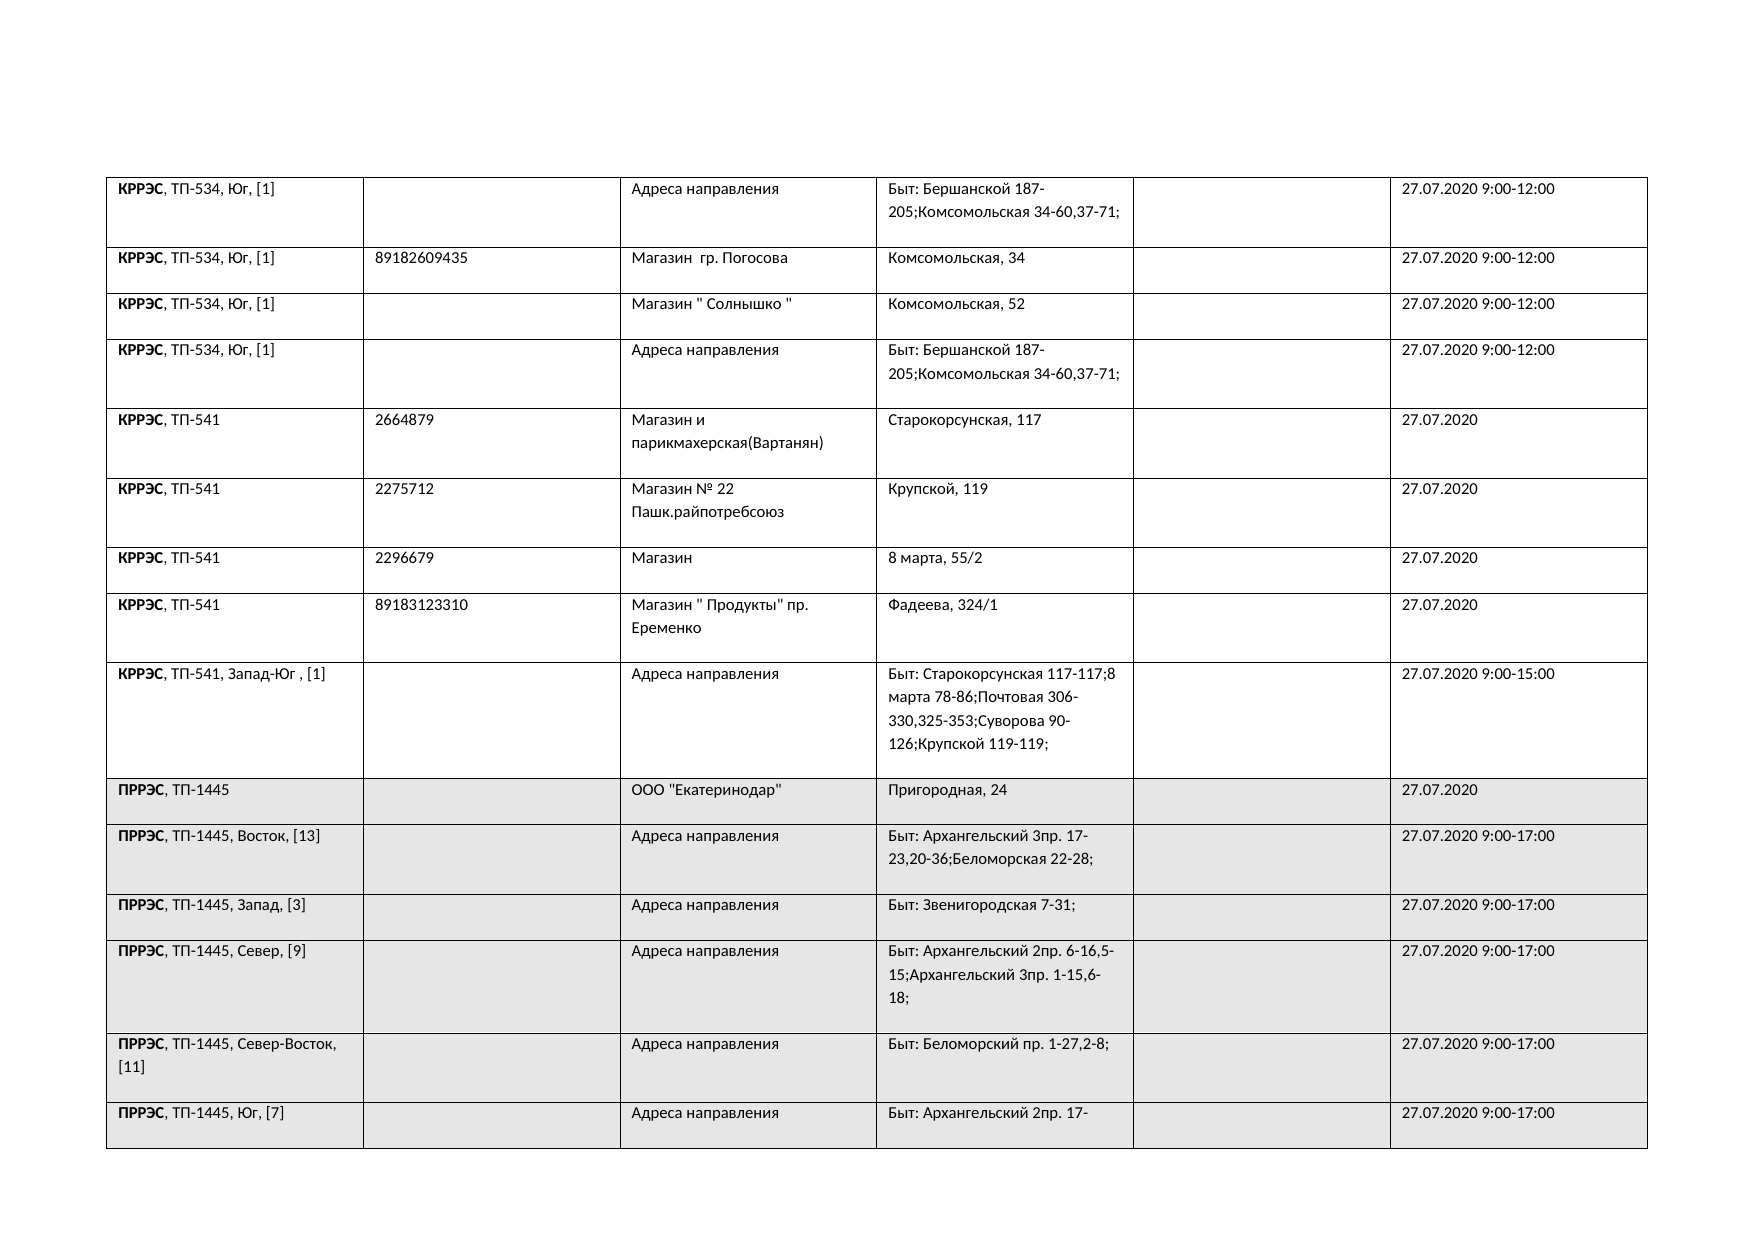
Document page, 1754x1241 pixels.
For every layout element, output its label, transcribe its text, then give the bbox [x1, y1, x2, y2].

table_cell [1134, 340, 1390, 408]
table_cell [1134, 825, 1390, 894]
table_cell Комсомольская, 52 [877, 294, 1133, 339]
table_cell Фадеева, 324/1 [877, 594, 1133, 662]
table_cell 27.07.2020 9:00-12:00 [1391, 248, 1647, 293]
table_cell 27.07.2020 9:00-12:00 [1391, 294, 1647, 339]
table_cell ООО "Екатеринодар" [621, 779, 876, 824]
table_cell 27.07.2020 9:00-17:00 [1391, 825, 1647, 894]
table_cell [1134, 479, 1390, 547]
table_cell [1134, 294, 1390, 339]
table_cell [1391, 178, 1647, 247]
table_cell [1134, 1034, 1390, 1102]
table_cell 2664879 [364, 409, 620, 477]
table_cell [364, 663, 620, 778]
table_cell ПРРЭС, ТП-1445, Север-Восток, [11] [107, 1034, 363, 1102]
table_cell Адреса направления [621, 178, 876, 247]
table_cell [364, 294, 620, 339]
table_cell 27.07.2020 [1391, 594, 1647, 662]
table_cell [364, 779, 620, 824]
table_cell [1134, 941, 1390, 1032]
table_cell Быт: Звенигородская 7-31; [877, 895, 1133, 940]
table_cell [1134, 1103, 1390, 1148]
table_cell 8 марта, 55/2 [877, 548, 1133, 593]
table_cell Магазин " Солнышко " [621, 294, 876, 339]
table_cell 89182609435 [364, 248, 620, 293]
table_cell КРРЭС, ТП-541, Запад-Юг , [1] [107, 663, 363, 778]
table_cell КРРЭС, ТП-534, Юг, [1] [107, 294, 363, 339]
table_cell Пригородная, 24 [877, 779, 1133, 824]
table_cell Адреса направления [621, 895, 876, 940]
table_cell Адреса направления [621, 340, 876, 408]
table_cell ПРРЭС, ТП-1445, Восток, [13] [107, 825, 363, 894]
table_cell Крупской, 119 [877, 479, 1133, 547]
table_cell Комсомольская, 34 [877, 248, 1133, 293]
table_cell КРРЭС, ТП-541 [107, 409, 363, 477]
table_cell Адреса направления [621, 1034, 876, 1102]
table_cell ПРРЭС, ТП-1445, Запад, [3] [107, 895, 363, 940]
table_cell 27.07.2020 [1391, 779, 1647, 824]
table_cell [1134, 663, 1390, 778]
table_cell КРРЭС, ТП-541 [107, 479, 363, 547]
table_cell [1134, 895, 1390, 940]
table_cell Быт: Старокорсунская 117-117;8 марта 78-86;Почтовая 306-330,325-353;Суворова 90-126;Крупской 119-119; [877, 663, 1133, 778]
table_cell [1391, 1103, 1647, 1148]
table_cell [1134, 248, 1390, 293]
table_cell ПРРЭС, ТП-1445 [107, 779, 363, 824]
table_cell Адреса направления [621, 1103, 876, 1148]
table_cell [1134, 409, 1390, 477]
table_cell [364, 340, 620, 408]
table_cell КРРЭС, ТП-541 [107, 594, 363, 662]
table_cell [364, 1103, 620, 1148]
table_cell Быт: Бершанской 187-205;Комсомольская 34-60,37-71; [877, 178, 1133, 247]
table_cell [364, 825, 620, 894]
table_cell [107, 1103, 363, 1148]
table_cell 27.07.2020 [1391, 479, 1647, 547]
table_cell КРРЭС, ТП-541 [107, 548, 363, 593]
table_cell Магазин [621, 548, 876, 593]
table_cell Магазин и парикмахерская(Вартанян) [621, 409, 876, 477]
table_cell 27.07.2020 9:00-17:00 [1391, 1034, 1647, 1102]
table_cell 27.07.2020 9:00-12:00 [1391, 340, 1647, 408]
table_cell [1134, 594, 1390, 662]
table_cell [107, 178, 363, 247]
table_cell Магазин № 22 Пашк.райпотребсоюз [621, 479, 876, 547]
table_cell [877, 1103, 1133, 1148]
table_cell [364, 941, 620, 1032]
table_cell 89183123310 [364, 594, 620, 662]
table_cell 2296679 [364, 548, 620, 593]
table_cell 2275712 [364, 479, 620, 547]
table_cell Магазин " Продукты" пр. Еременко [621, 594, 876, 662]
table_cell Старокорсунская, 117 [877, 409, 1133, 477]
table_cell 27.07.2020 [1391, 548, 1647, 593]
table_cell 27.07.2020 [1391, 409, 1647, 477]
table_cell ПРРЭС, ТП-1445, Север, [9] [107, 941, 363, 1032]
table_cell Быт: Бершанской 187-205;Комсомольская 34-60,37-71; [877, 340, 1133, 408]
table_cell [1134, 548, 1390, 593]
table_cell 27.07.2020 9:00-15:00 [1391, 663, 1647, 778]
table_cell Магазин гр. Погосова [621, 248, 876, 293]
table_cell [1134, 178, 1390, 247]
table_cell КРРЭС, ТП-534, Юг, [1] [107, 340, 363, 408]
table_cell Быт: Беломорский пр. 1-27,2-8; [877, 1034, 1133, 1102]
table_cell КРРЭС, ТП-534, Юг, [1] [107, 248, 363, 293]
table_cell 27.07.2020 9:00-17:00 [1391, 895, 1647, 940]
table_cell Адреса направления [621, 825, 876, 894]
table_cell [1134, 779, 1390, 824]
table_cell Адреса направления [621, 941, 876, 1032]
table_cell Быт: Архангельский 2пр. 6-16,5-15;Архангельский 3пр. 1-15,6-18; [877, 941, 1133, 1032]
table_cell Быт: Архангельский 3пр. 17-23,20-36;Беломорская 22-28; [877, 825, 1133, 894]
table_cell [364, 895, 620, 940]
table_cell 27.07.2020 9:00-17:00 [1391, 941, 1647, 1032]
table_cell [364, 178, 620, 247]
table_cell [364, 1034, 620, 1102]
table_cell Адреса направления [621, 663, 876, 778]
